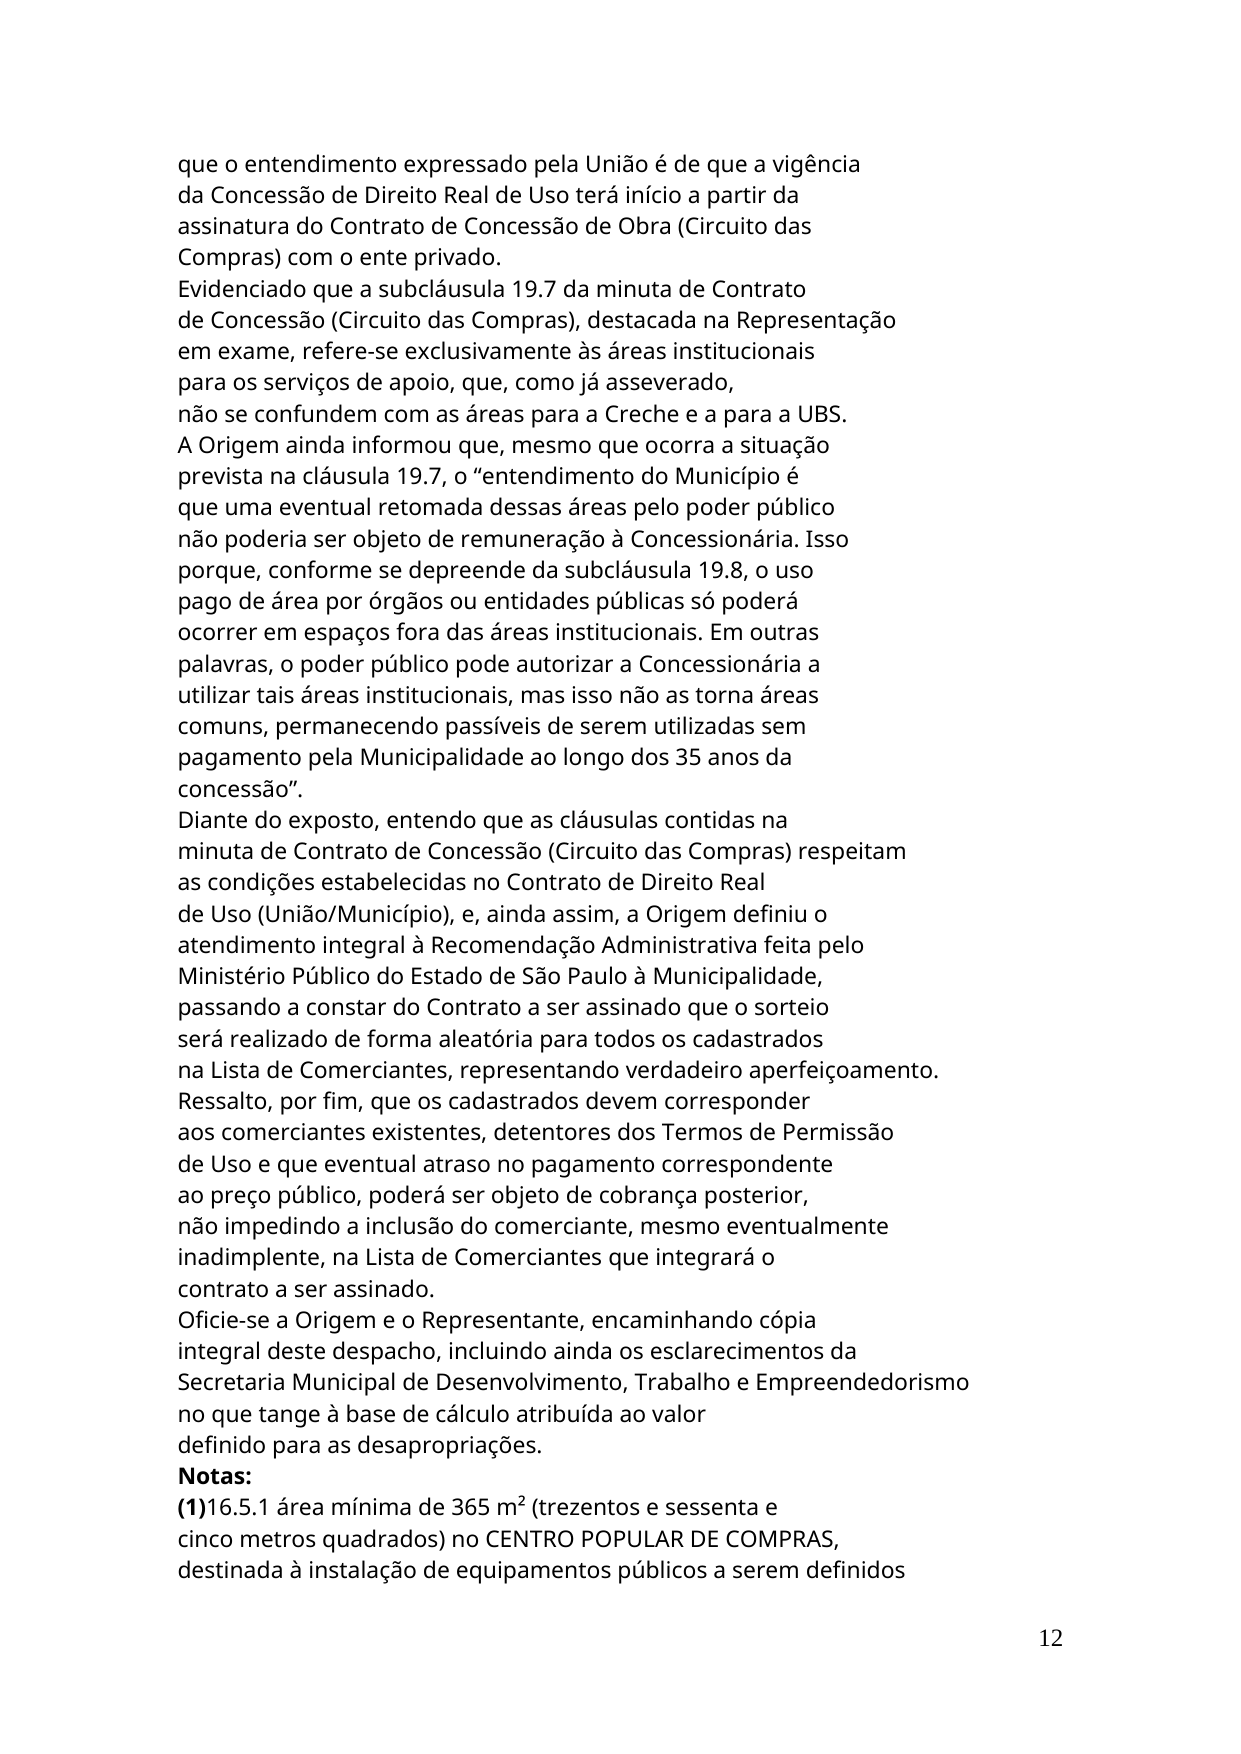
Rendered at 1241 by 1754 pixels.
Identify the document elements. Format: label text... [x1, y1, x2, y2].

text de Uso (União/Município), e, ainda assim, a Origem definiu o [177, 898, 1063, 929]
text atendimento integral à Recomendação Administrativa feita pelo [177, 929, 1063, 960]
text de Concessão (Circuito das Compras), destacada na Representação [177, 304, 1063, 335]
text inadimplente, na Lista de Comerciantes que integrará o [177, 1241, 1063, 1273]
text as condições estabelecidas no Contrato de Direito Real [177, 866, 1063, 898]
text destinada à instalação de equipamentos públicos a serem definidos [177, 1554, 1063, 1585]
text pago de área por órgãos ou entidades públicas só poderá [177, 585, 1063, 616]
text assinatura do Contrato de Concessão de Obra (Circuito das [177, 210, 1063, 241]
text palavras, o poder público pode autorizar a Concessionária a [177, 648, 1063, 679]
text (1)16.5.1 área mínima de 365 m² (trezentos e sessenta e [177, 1491, 1063, 1523]
text A Origem ainda informou que, mesmo que ocorra a situação [177, 429, 1063, 460]
text da Concessão de Direito Real de Uso terá início a partir da [177, 179, 1063, 210]
text concessão”. [177, 773, 1063, 804]
text que uma eventual retomada dessas áreas pelo poder público [177, 491, 1063, 523]
text prevista na cláusula 19.7, o “entendimento do Município é [177, 460, 1063, 491]
text Diante do exposto, entendo que as cláusulas contidas na [177, 804, 1063, 835]
text minuta de Contrato de Concessão (Circuito das Compras) respeitam [177, 835, 1063, 866]
text cinco metros quadrados) no CENTRO POPULAR DE COMPRAS, [177, 1523, 1063, 1554]
text Evidenciado que a subcláusula 19.7 da minuta de Contrato [177, 273, 1063, 304]
text não poderia ser objeto de remuneração à Concessionária. Isso [177, 523, 1063, 554]
text não impedindo a inclusão do comerciante, mesmo eventualmente [177, 1210, 1063, 1241]
text ocorrer em espaços fora das áreas institucionais. Em outras [177, 616, 1063, 648]
text para os serviços de apoio, que, como já asseverado, [177, 366, 1063, 398]
text Secretaria Municipal de Desenvolvimento, Trabalho e Empreendedorismo [177, 1366, 1063, 1398]
text utilizar tais áreas institucionais, mas isso não as torna áreas [177, 679, 1063, 710]
text no que tange à base de cálculo atribuída ao valor [177, 1398, 1063, 1429]
text passando a constar do Contrato a ser assinado que o sorteio [177, 991, 1063, 1023]
text na Lista de Comerciantes, representando verdadeiro aperfeiçoamento. [177, 1054, 1063, 1085]
text será realizado de forma aleatória para todos os cadastrados [177, 1023, 1063, 1054]
text contrato a ser assinado. [177, 1273, 1063, 1304]
text de Uso e que eventual atraso no pagamento correspondente [177, 1148, 1063, 1179]
text definido para as desapropriações. [177, 1429, 1063, 1460]
text aos comerciantes existentes, detentores dos Termos de Permissão [177, 1116, 1063, 1148]
text ao preço público, poderá ser objeto de cobrança posterior, [177, 1179, 1063, 1210]
text que o entendimento expressado pela União é de que a vigência [177, 148, 1063, 179]
text Ressalto, por fim, que os cadastrados devem corresponder [177, 1085, 1063, 1116]
text pagamento pela Municipalidade ao longo dos 35 anos da [177, 741, 1063, 773]
text integral deste despacho, incluindo ainda os esclarecimentos da [177, 1335, 1063, 1366]
text não se confundem com as áreas para a Creche e a para a UBS. [177, 398, 1063, 429]
text Notas: [177, 1460, 1063, 1491]
text comuns, permanecendo passíveis de serem utilizadas sem [177, 710, 1063, 741]
text Compras) com o ente privado. [177, 241, 1063, 273]
text Oficie-se a Origem e o Representante, encaminhando cópia [177, 1304, 1063, 1335]
text Ministério Público do Estado de São Paulo à Municipalidade, [177, 960, 1063, 991]
text em exame, refere-se exclusivamente às áreas institucionais [177, 335, 1063, 366]
text porque, conforme se depreende da subcláusula 19.8, o uso [177, 554, 1063, 585]
